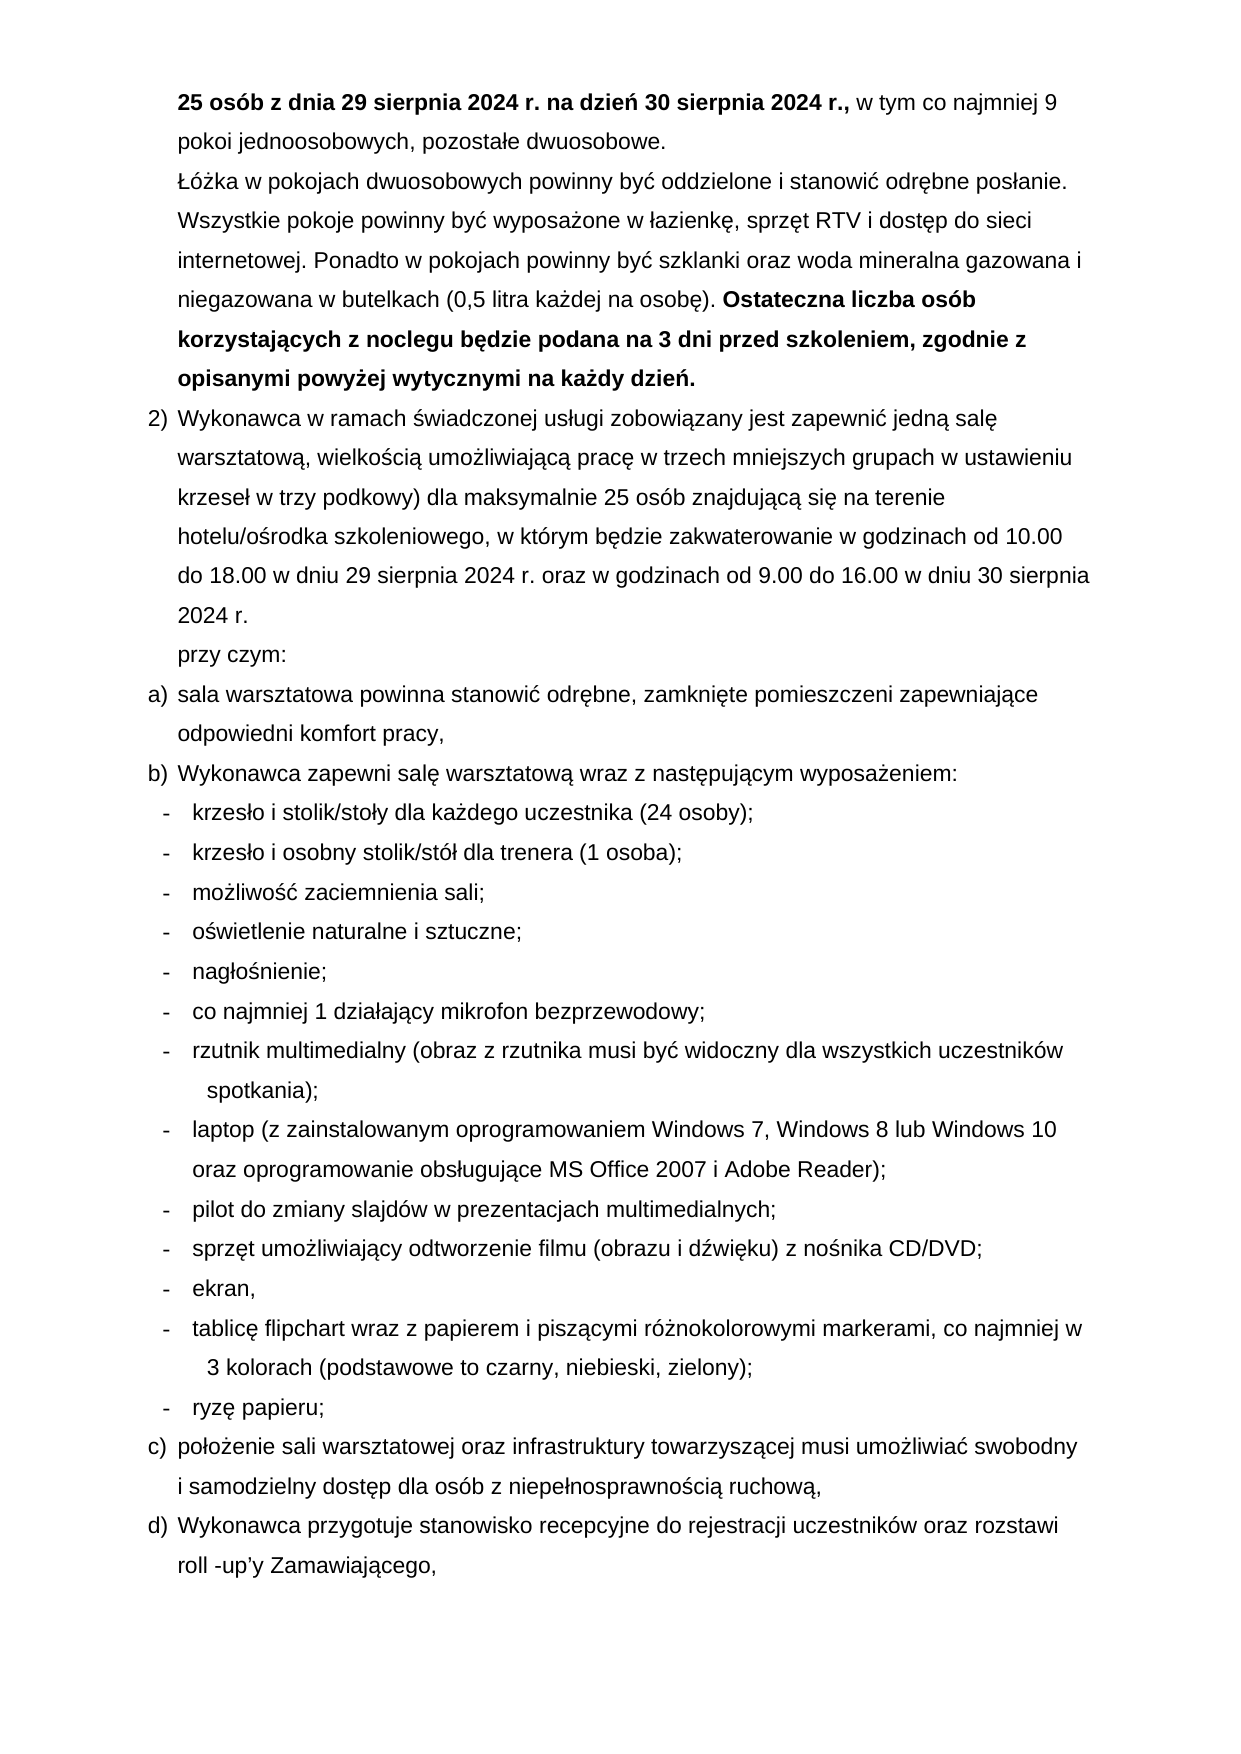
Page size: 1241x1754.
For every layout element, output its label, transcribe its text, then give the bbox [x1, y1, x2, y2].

list Wykonawca w ramach świadczonej usługi zobowiązany jest zapewnić jedną salę warsztatową, wielkością umożliwiającą pracę w trzech mniejszych grupach w ustawieniu krzeseł w trzy podkowy) dla maksymalnie 25 osób znajdującą się na terenie hotelu/ośrodka szkoleniowego, w którym będzie zakwaterowanie w godzinach od 10.00 do 18.00 w dniu 29 sierpnia 2024 r. oraz w godzinach od 9.00 do 16.00 w dniu 30 sierpnia 2024 r. [148, 404, 1093, 628]
list 25 osób z dnia 29 sierpnia 2024 r. na dzień 30 sierpnia 2024 r., w tym co najmniej 9 pokoi jednoosobowych, pozostałe dwuosobowe. [148, 89, 1093, 154]
list możliwość zaciemnienia sali; [162, 879, 1093, 905]
text przy czym: [148, 641, 1093, 668]
list co najmniej 1 działający mikrofon bezprzewodowy; [162, 998, 1093, 1024]
list pilot do zmiany slajdów w prezentacjach multimedialnych; [162, 1196, 1093, 1222]
list rzutnik multimedialny (obraz z rzutnika musi być widoczny dla wszystkich uczestników spotkania); [162, 1037, 1093, 1103]
list nagłośnienie; [162, 958, 1093, 984]
list ekran, [162, 1275, 1093, 1301]
list tablicę flipchart wraz z papierem i piszącymi różnokolorowymi markerami, co najmniej w 3 kolorach (podstawowe to czarny, niebieski, zielony); [162, 1314, 1093, 1381]
list krzesło i stolik/stoły dla każdego uczestnika (24 osoby); [162, 799, 1093, 826]
list krzesło i osobny stolik/stół dla trenera (1 osoba); [162, 839, 1093, 865]
list Łóżka w pokojach dwuosobowych powinny być oddzielone i stanowić odrębne posłanie. Wszystkie pokoje powinny być wyposażone w łazienkę, sprzęt RTV i dostęp do sieci internetowej. Ponadto w pokojach powinny być szklanki oraz woda mineralna gazowana i niegazowana w butelkach (0,5 litra każdej na osobę). Ostateczna liczba osób korzystających z noclegu będzie podana na 3 dni przed szkoleniem, zgodnie z opisanymi powyżej wytycznymi na każdy dzień. [148, 168, 1093, 391]
list Wykonawca przygotuje stanowisko recepcyjne do rejestracji uczestników oraz rozstawi roll -up’y Zamawiającego, [148, 1512, 1093, 1578]
list sala warsztatowa powinna stanowić odrębne, zamknięte pomieszczeni zapewniające odpowiedni komfort pracy, [148, 681, 1093, 747]
list Wykonawca zapewni salę warsztatową wraz z następującym wyposażeniem: [148, 760, 1093, 786]
list laptop (z zainstalowanym oprogramowaniem Windows 7, Windows 8 lub Windows 10 oraz oprogramowanie obsługujące MS Office 2007 i Adobe Reader); [162, 1116, 1093, 1182]
list oświetlenie naturalne i sztuczne; [162, 918, 1093, 945]
list położenie sali warsztatowej oraz infrastruktury towarzyszącej musi umożliwiać swobodny i samodzielny dostęp dla osób z niepełnosprawnością ruchową, [148, 1433, 1093, 1499]
list ryzę papieru; [162, 1394, 1093, 1420]
list sprzęt umożliwiający odtworzenie filmu (obrazu i dźwięku) z nośnika CD/DVD; [162, 1235, 1093, 1262]
